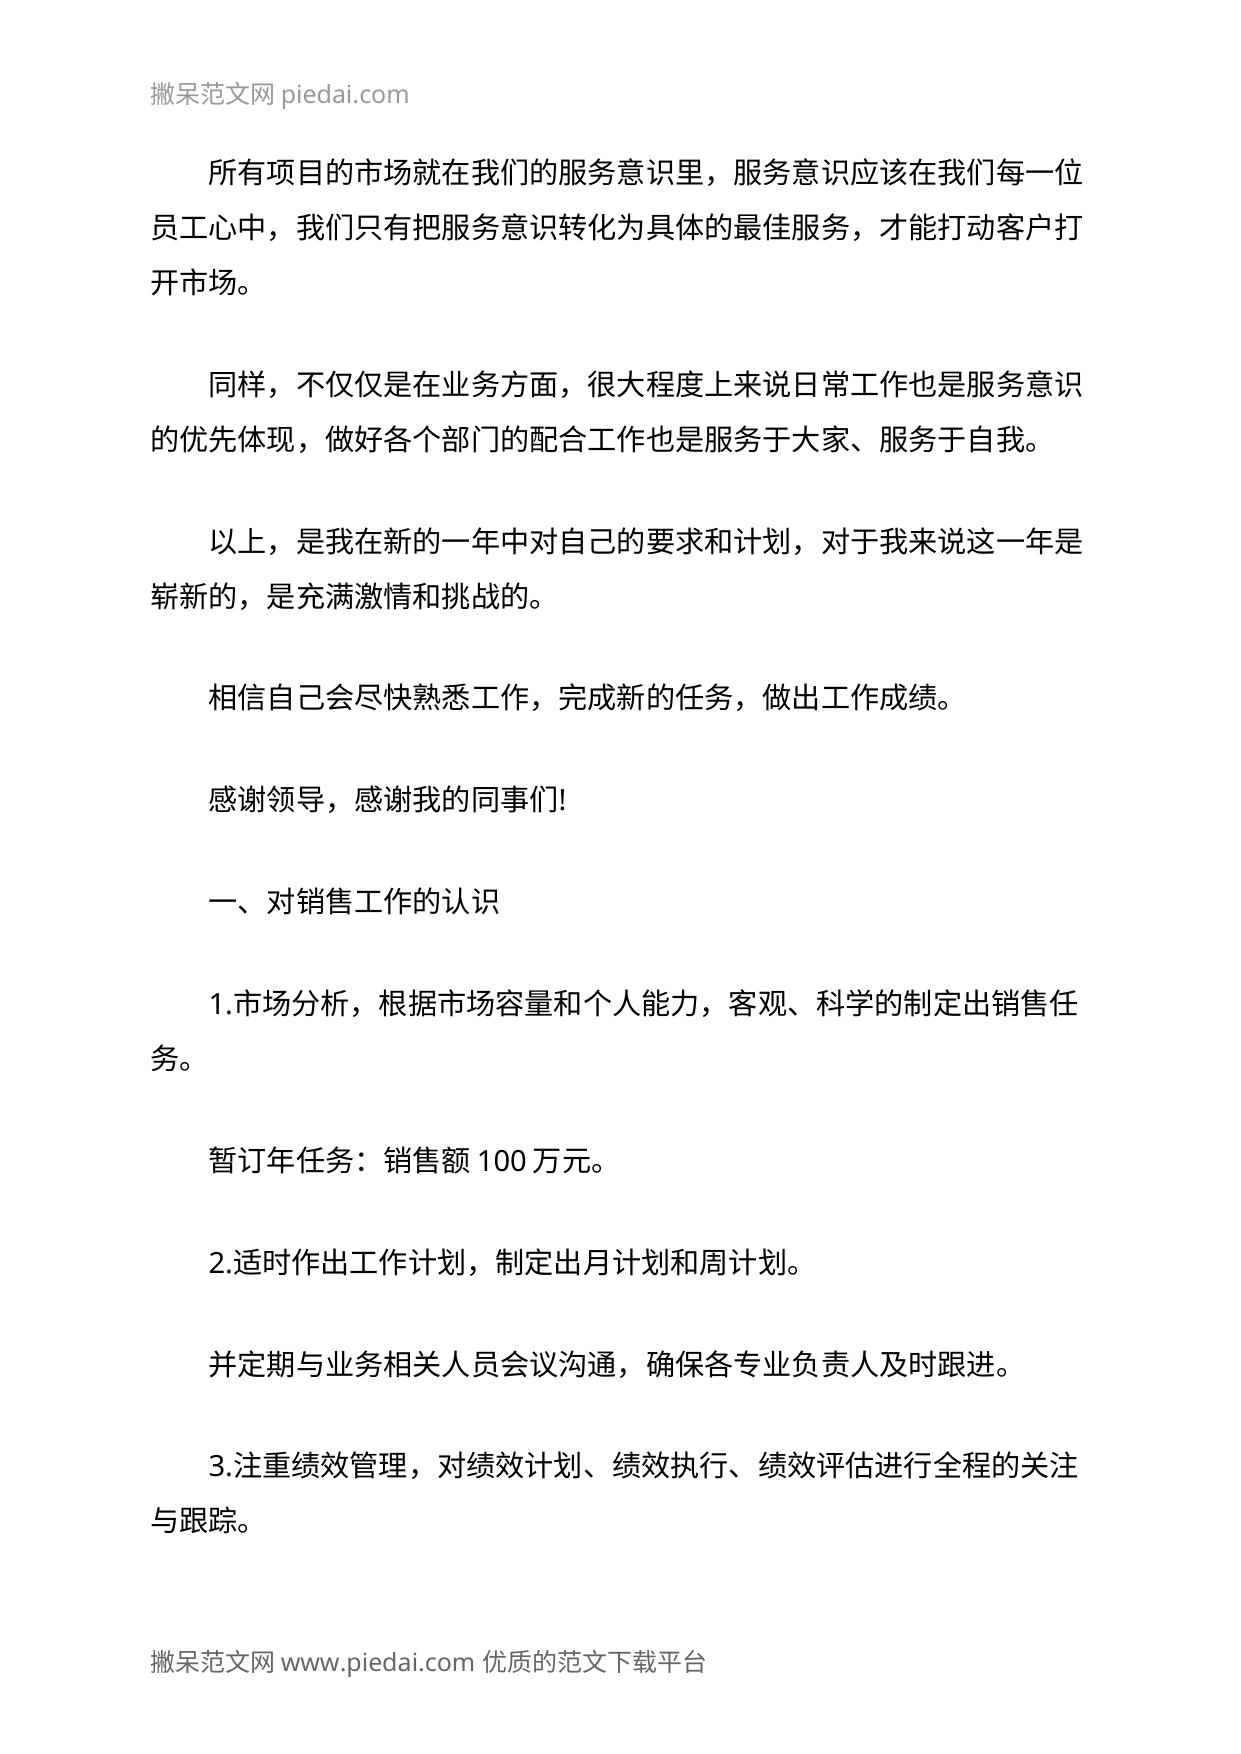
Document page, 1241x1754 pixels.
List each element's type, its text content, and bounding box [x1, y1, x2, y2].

text 3.注重绩效管理，对绩效计划、绩效执行、绩效评估进行全程的关注与跟踪。 [150, 1443, 1090, 1540]
text 所有项目的市场就在我们的服务意识里，服务意识应该在我们每一位员工心中，我们只有把服务意识转化为具体的最佳服务，才能打动客户打开市场。 [150, 150, 1090, 302]
text 2.适时作出工作计划，制定出月计划和周计划。 [150, 1239, 1090, 1282]
text 以上，是我在新的一年中对自己的要求和计划，对于我来说这一年是崭新的，是充满激情和挑战的。 [150, 518, 1090, 615]
text 感谢领导，感谢我的同事们! [150, 777, 1090, 819]
text 并定期与业务相关人员会议沟通，确保各专业负责人及时跟进。 [150, 1341, 1090, 1383]
text 1.市场分析，根据市场容量和个人能力，客观、科学的制定出销售任务。 [150, 980, 1090, 1078]
text 同样，不仅仅是在业务方面，很大程度上来说日常工作也是服务意识的优先体现，做好各个部门的配合工作也是服务于大家、服务于自我。 [150, 362, 1090, 459]
text 暂订年任务：销售额100万元。 [150, 1137, 1090, 1179]
text 一、对销售工作的认识 [150, 879, 1090, 921]
text 相信自己会尽快熟悉工作，完成新的任务，做出工作成绩。 [150, 675, 1090, 717]
